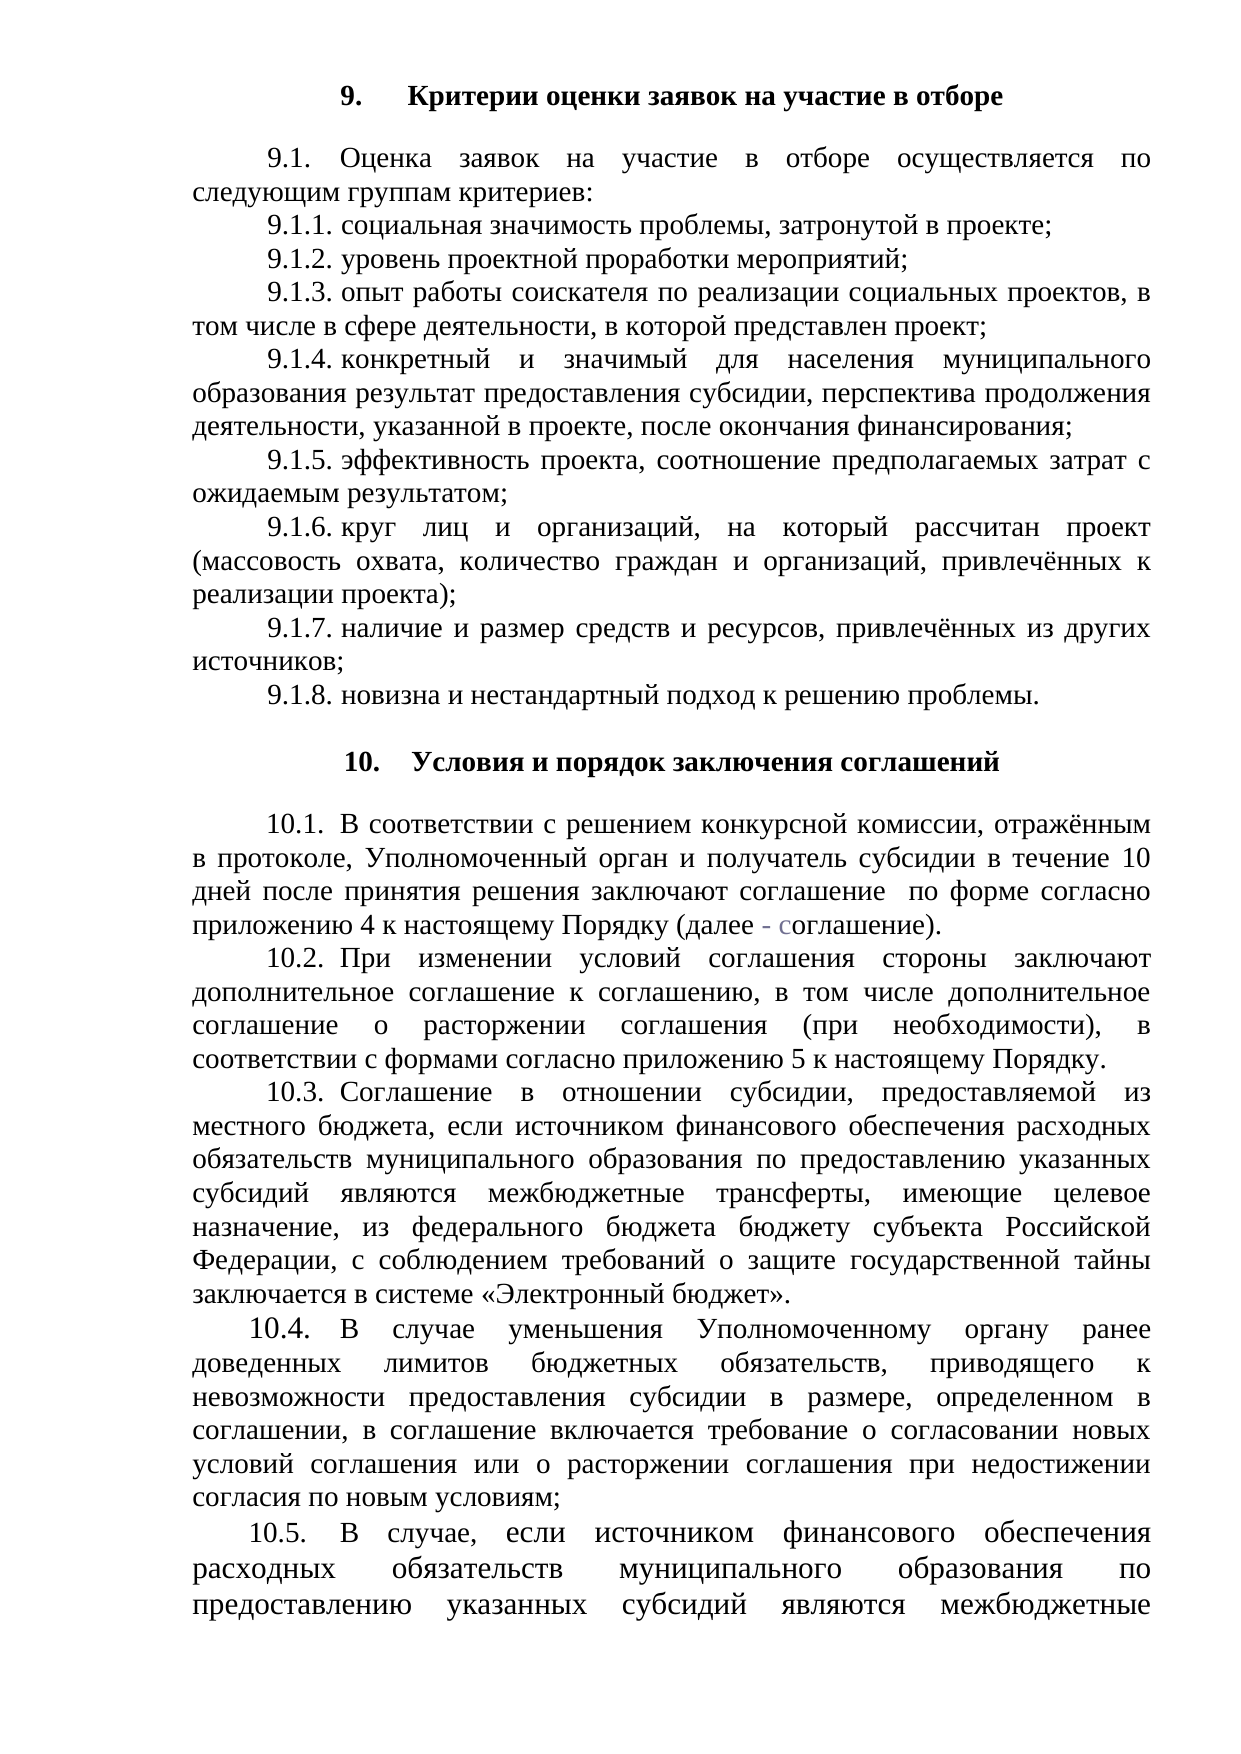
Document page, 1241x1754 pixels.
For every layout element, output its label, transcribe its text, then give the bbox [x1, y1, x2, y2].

list круг лиц и организаций, на который рассчитан проект (массовость охвата, количество граждан и организаций, привлечённых к реализации проекта); [192, 509, 1152, 610]
list конкретный и значимый для населения муниципального образования результат предоставления субсидии, перспектива продолжения деятельности, указанной в проекте, после окончания финансирования; [192, 341, 1152, 442]
list наличие и размер средств и ресурсов, привлечённых из других источников; [192, 610, 1152, 677]
list социальная значимость проблемы, затронутой в проекте; [192, 207, 1152, 241]
list эффективность проекта, соотношение предполагаемых затрат с ожидаемым результатом; [192, 442, 1152, 509]
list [192, 1513, 1152, 1621]
list Условия и порядок заключения соглашений [192, 744, 1152, 777]
list Соглашение в отношении субсидии, предоставляемой из местного бюджета, если источником финансового обеспечения расходных обязательств муниципального образования по предоставлению указанных субсидий являются межбюджетные трансферты, имеющие целевое назначение, из федерального бюджета бюджету субъекта Российской Федерации, с соблюдением требований о защите государственной тайны заключается в системе «Электронный бюджет». [192, 1074, 1152, 1309]
list опыт работы соискателя по реализации социальных проектов, в том числе в сфере деятельности, в которой представлен проект; [192, 274, 1152, 341]
list уровень проектной проработки мероприятий; [192, 241, 1152, 274]
list В случае уменьшения Уполномоченному органу ранее доведенных лимитов бюджетных обязательств, приводящего к невозможности предоставления субсидии в размере, определенном в соглашении, в соглашение включается требование о согласовании новых условий соглашения или о расторжении соглашения при недостижении согласия по новым условиям; [192, 1309, 1152, 1513]
list Критерии оценки заявок на участие в отборе [192, 78, 1152, 111]
list В соответствии с решением конкурсной комиссии, отражённым в протоколе, Уполномоченный орган и получатель субсидии в течение 10 дней после принятия решения заключают соглашение по форме согласно приложению 4 к настоящему Порядку (далее - соглашение). [192, 806, 1152, 940]
list новизна и нестандартный подход к решению проблемы. [192, 677, 1152, 710]
list Оценка заявок на участие в отборе осуществляется по следующим группам критериев: [192, 140, 1152, 207]
list При изменении условий соглашения стороны заключают дополнительное соглашение к соглашению, в том числе дополнительное соглашение о расторжении соглашения (при необходимости), в соответствии с формами согласно приложению 5 к настоящему Порядку. [192, 940, 1152, 1074]
